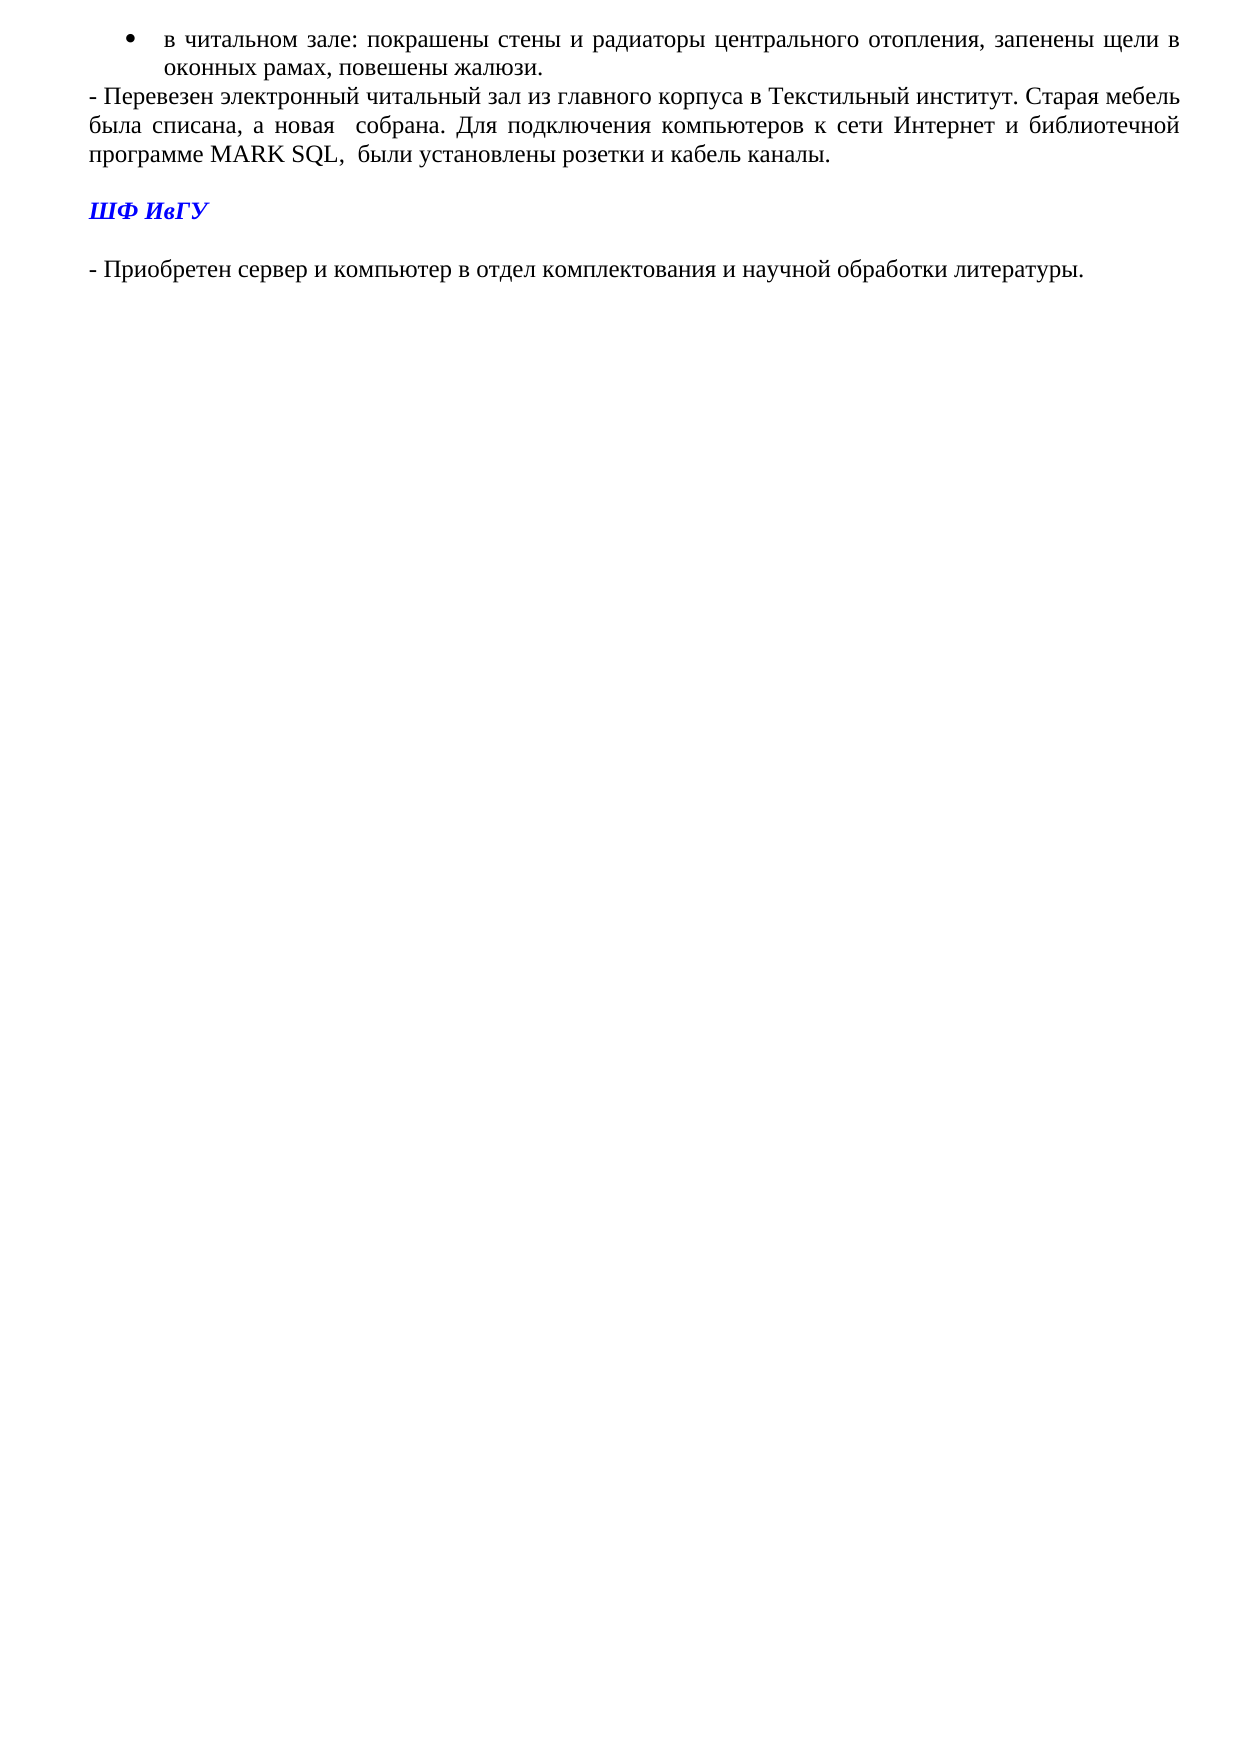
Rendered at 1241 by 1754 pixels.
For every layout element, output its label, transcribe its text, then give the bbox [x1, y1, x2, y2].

text - Перевезен электронный читальный зал из главного корпуса в Текстильный институт. Старая мебель была списана, а новая собрана. Для подключения компьютеров к сети Интернет и библиотечной программе MARK SQL, были установлены розетки и кабель каналы. [89, 81, 1181, 167]
text ШФ ИвГУ [89, 196, 1181, 225]
list в читальном зале: покрашены стены и радиаторы центрального отопления, запенены щели в оконных рамах, повешены жалюзи. [126, 24, 1181, 81]
text - Приобретен сервер и компьютер в отдел комплектования и научной обработки литературы. [89, 254, 1181, 282]
